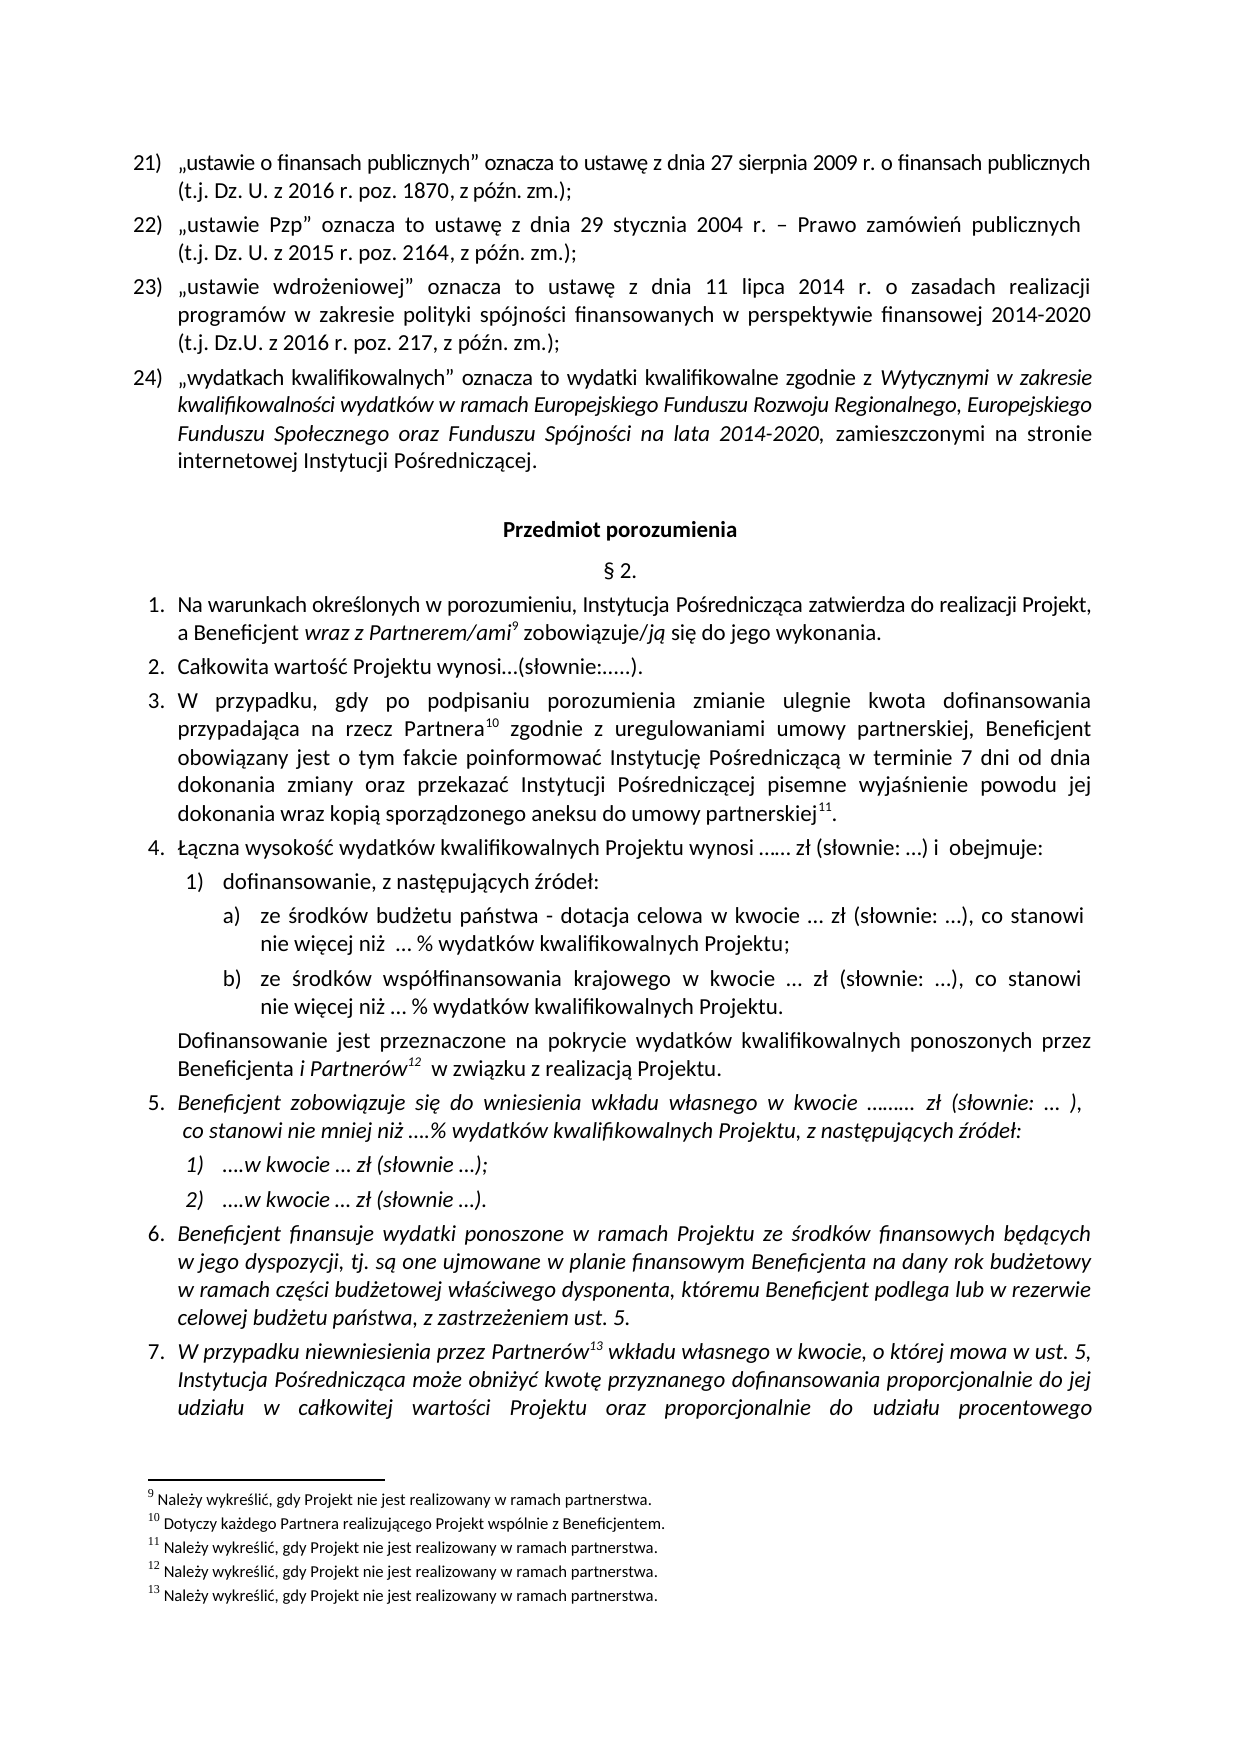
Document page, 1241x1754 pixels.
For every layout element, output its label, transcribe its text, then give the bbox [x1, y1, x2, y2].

list dofinansowanie, z następujących źródeł: [185, 867, 1092, 895]
list „wydatkach kwalifikowalnych” oznacza to wydatki kwalifikowalne zgodnie z Wytycznymi w zakresie kwalifikowalności wydatków w ramach Europejskiego Funduszu Rozwoju Regionalnego, Europejskiego Funduszu Społecznego oraz Funduszu Spójności na lata 2014-2020, zamieszczonymi na stronie internetowej Instytucji Pośredniczącej. [133, 363, 1092, 475]
list ….w kwocie … zł (słownie …); [185, 1151, 1092, 1179]
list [148, 1337, 1092, 1422]
list Beneficjent finansuje wydatki ponoszone w ramach Projektu ze środków finansowych będących w jego dyspozycji, tj. są one ujmowane w planie finansowym Beneficjenta na dany rok budżetowy w ramach części budżetowej właściwego dysponenta, któremu Beneficjent podlega lub w rezerwie celowej budżetu państwa, z zastrzeżeniem ust. 5. [148, 1219, 1092, 1331]
list Całkowita wartość Projektu wynosi…(słownie:…..). [148, 652, 1092, 680]
list Beneficjent zobowiązuje się do wniesienia wkładu własnego w kwocie ……… zł (słownie: … ), co stanowi nie mniej niż ….% wydatków kwalifikowalnych Projektu, z następujących źródeł: [148, 1088, 1092, 1144]
text Dofinansowanie jest przeznaczone na pokrycie wydatków kwalifikowalnych ponoszonych przez Beneficjenta i Partnerów w związku z realizacją Projektu. [177, 1026, 1092, 1082]
list W przypadku, gdy po podpisaniu porozumienia zmianie ulegnie kwota dofinansowania przypadająca na rzecz Partnera zgodnie z uregulowaniami umowy partnerskiej, Beneficjent obowiązany jest o tym fakcie poinformować Instytucję Pośredniczącą w terminie 7 dni od dnia dokonania zmiany oraz przekazać Instytucji Pośredniczącej pisemne wyjaśnienie powodu jej dokonania wraz kopią sporządzonego aneksu do umowy partnerskiej. [148, 687, 1092, 827]
list ze środków budżetu państwa - dotacja celowa w kwocie … zł (słownie: …), co stanowi nie więcej niż … % wydatków kwalifikowalnych Projektu; [223, 901, 1092, 957]
list ….w kwocie … zł (słownie …). [185, 1185, 1092, 1213]
list Łączna wysokość wydatków kwalifikowalnych Projektu wynosi …… zł (słownie: …) i obejmuje: [148, 833, 1092, 861]
list ze środków współfinansowania krajowego w kwocie … zł (słownie: …), co stanowi nie więcej niż … % wydatków kwalifikowalnych Projektu. [223, 964, 1092, 1020]
list „ustawie wdrożeniowej” oznacza to ustawę z dnia 11 lipca 2014 r. o zasadach realizacji programów w zakresie polityki spójności finansowanych w perspektywie finansowej 2014-2020 (t.j. Dz.U. z 2016 r. poz. 217, z późn. zm.); [133, 272, 1092, 356]
text Przedmiot porozumienia [148, 515, 1092, 543]
list „ustawie Pzp” oznacza to ustawę z dnia 29 stycznia 2004 r. – Prawo zamówień publicznych (t.j. Dz. U. z 2015 r. poz. 2164, z późn. zm.); [133, 210, 1092, 266]
list Na warunkach określonych w porozumieniu, Instytucja Pośrednicząca zatwierdza do realizacji Projekt, a Beneficjent wraz z Partnerem/ami zobowiązuje/ją się do jego wykonania. [148, 590, 1092, 646]
text § 2. [148, 556, 1092, 584]
list „ustawie o finansach publicznych” oznacza to ustawę z dnia 27 sierpnia 2009 r. o finansach publicznych (t.j. Dz. U. z 2016 r. poz. 1870, z późn. zm.); [133, 148, 1092, 204]
